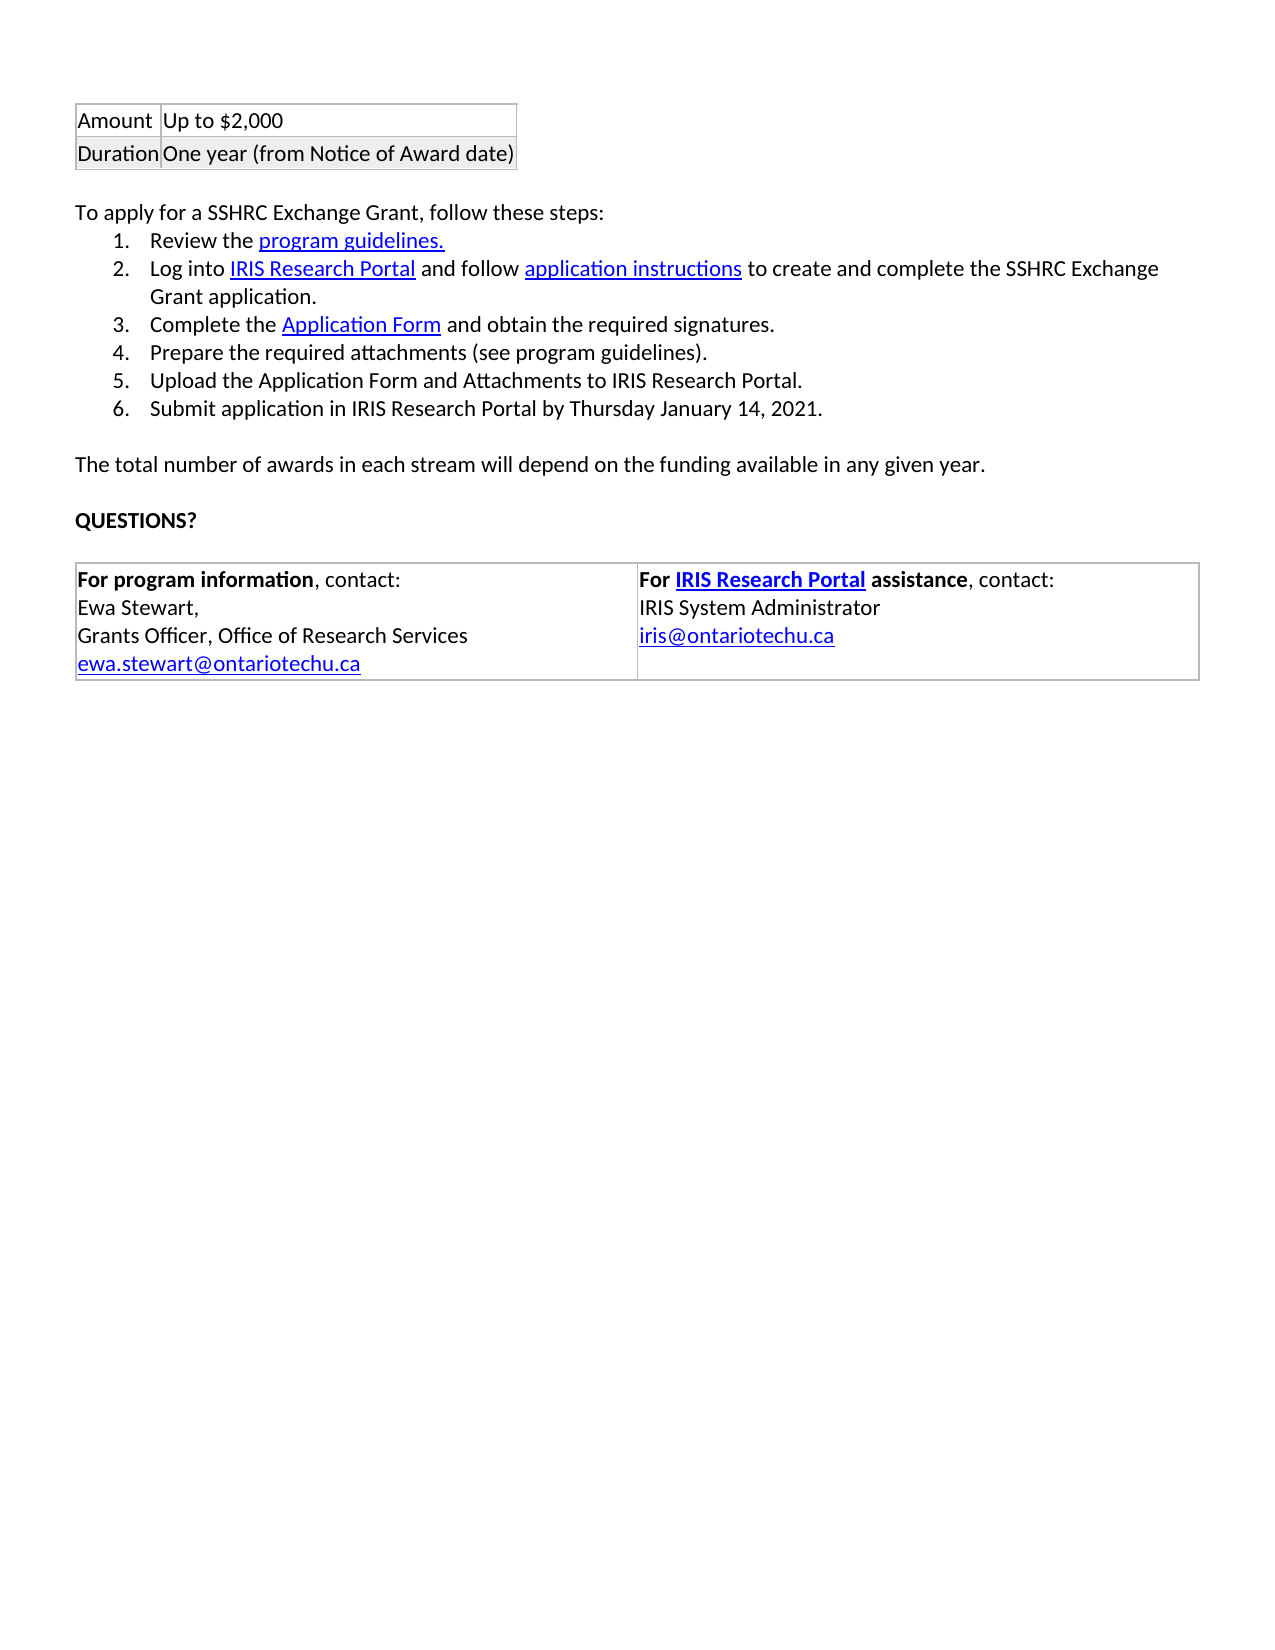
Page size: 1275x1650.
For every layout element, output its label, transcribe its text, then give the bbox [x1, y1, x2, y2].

list Review the program guidelines. [112, 226, 1200, 254]
table_cell One year (from Notice of Award date) [162, 137, 516, 168]
list Submit application in IRIS Research Portal by Thursday January 14, 2021. [112, 394, 1200, 422]
list Log into IRIS Research Portal and follow application instructions to create and complete the SSHRC Exchange Grant application. [112, 254, 1200, 310]
table_cell Duration [77, 137, 160, 168]
list Upload the Application Form and Attachments to IRIS Research Portal. [112, 366, 1200, 394]
table_header Amount [77, 105, 160, 136]
text QUESTIONS? [75, 506, 1200, 534]
text To apply for a SSHRC Exchange Grant, follow these steps: [75, 198, 1200, 226]
list Complete the Application Form and obtain the required signatures. [112, 310, 1200, 338]
text The total number of awards in each stream will depend on the funding available in any given year. [75, 450, 1200, 478]
list Prepare the required attachments (see program guidelines). [112, 338, 1200, 366]
table_header For program information, contact: Ewa Stewart, Grants Officer, Office of Research Services ewa.stewart@ontariotechu.ca [77, 564, 637, 679]
table_header For IRIS Research Portal assistance, contact: IRIS System Administrator iris@ontariotechu.ca [638, 564, 1198, 679]
table_header Up to $2,000 [162, 105, 516, 136]
